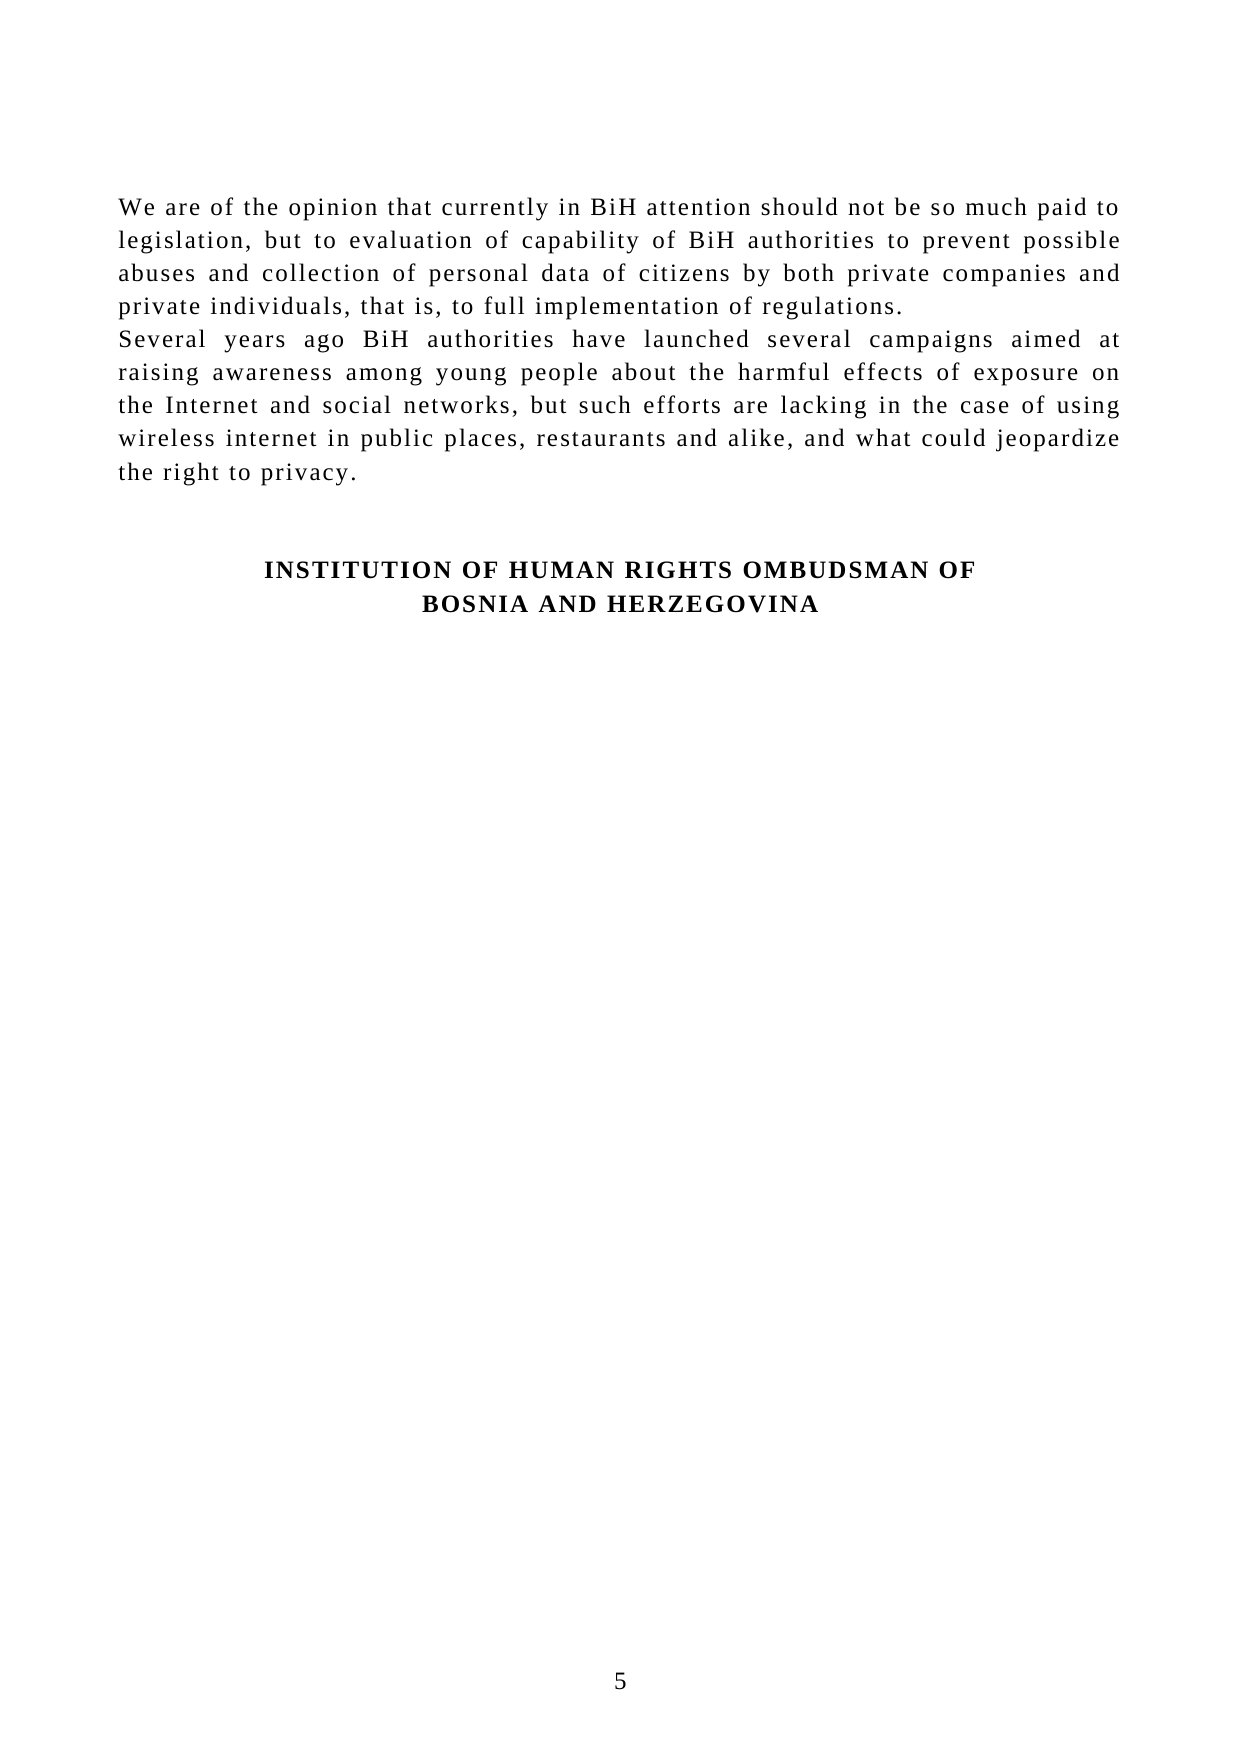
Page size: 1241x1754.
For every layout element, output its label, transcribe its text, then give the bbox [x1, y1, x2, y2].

text Several years ago BiH authorities have launched several campaigns aimed at raising awareness among young people about the harmful effects of exposure on the Internet and social networks, but such efforts are lacking in the case of using wireless internet in public places, restaurants and alike, and what could jeopardize the right to privacy. [118, 324, 1122, 485]
text We are of the opinion that currently in BiH attention should not be so much paid to legislation, but to evaluation of capability of BiH authorities to prevent possible abuses and collection of personal data of citizens by both private companies and private individuals, that is, to full implementation of regulations. [118, 159, 1122, 320]
text INSTITUTION OF HUMAN RIGHTS OMBUDSMAN OF [118, 556, 1122, 584]
text BOSNIA AND HERZEGOVINA [118, 589, 1122, 617]
